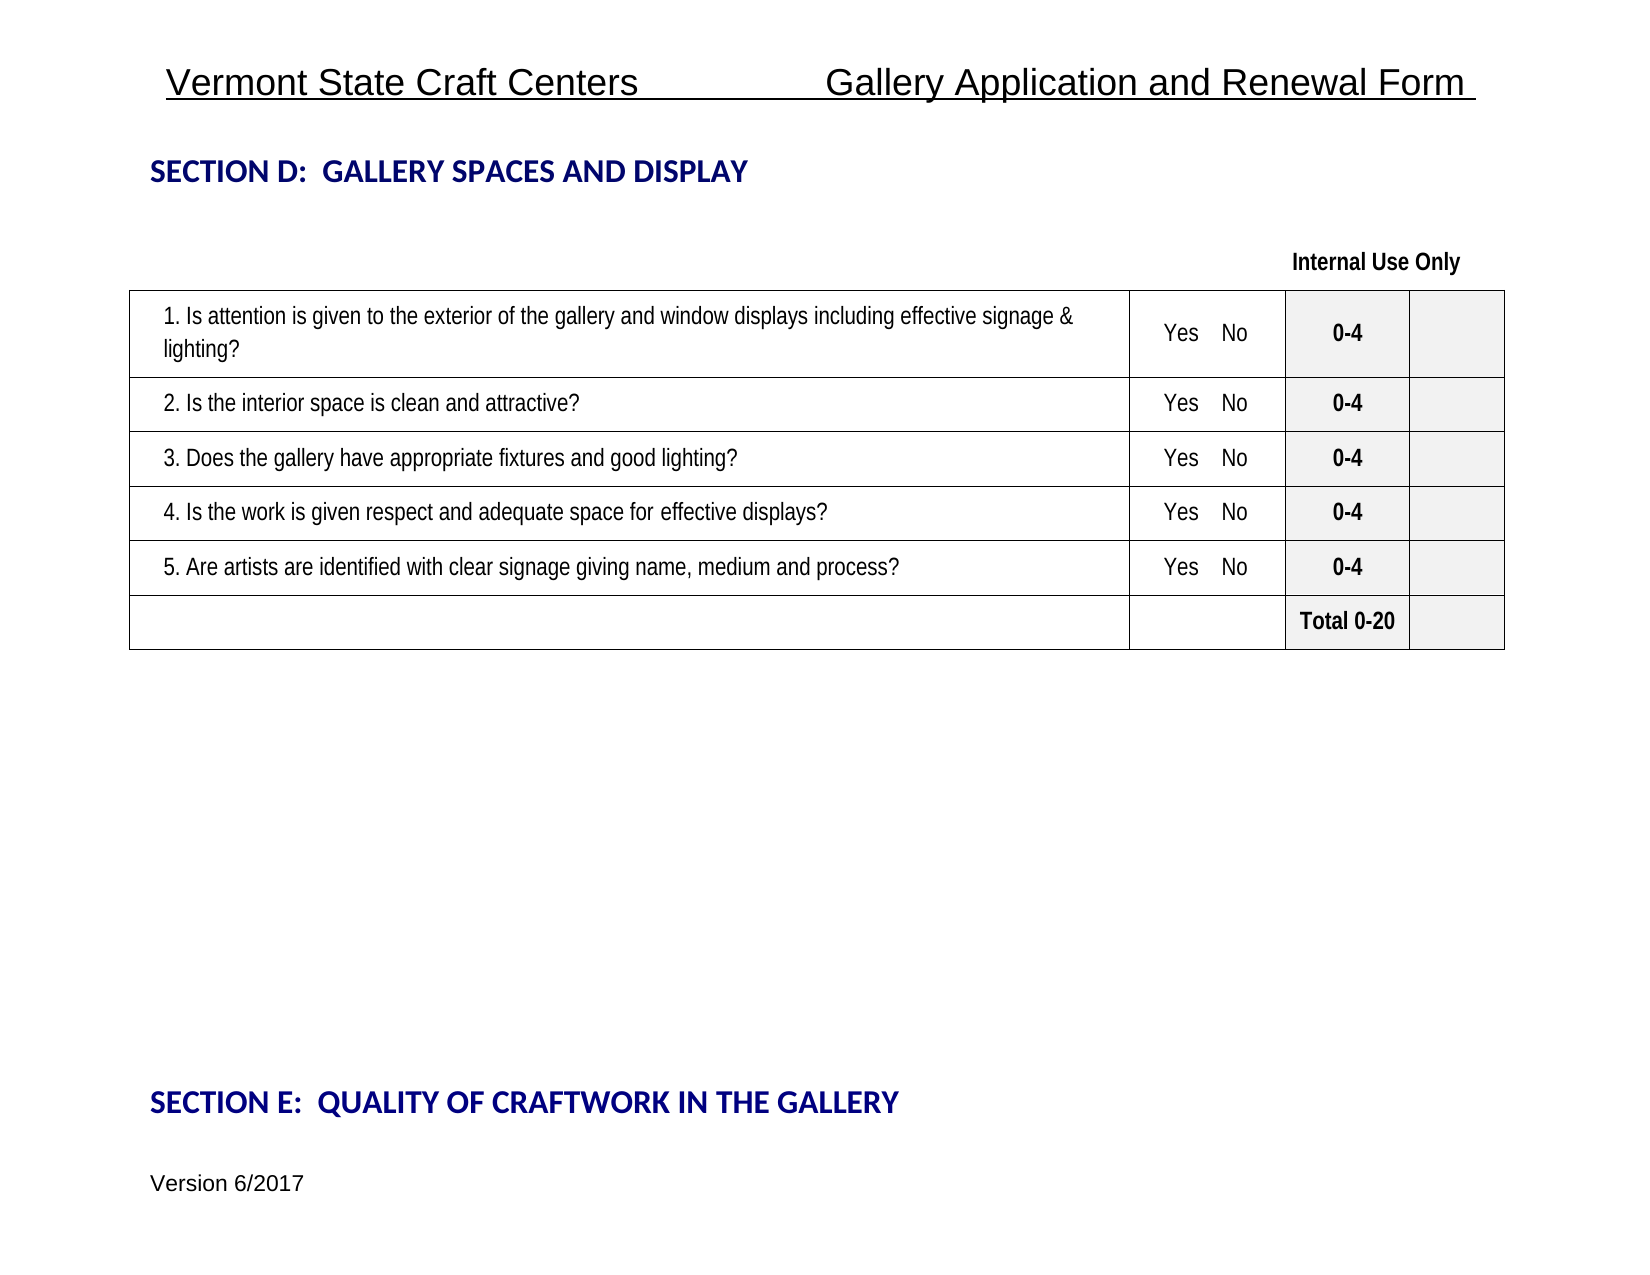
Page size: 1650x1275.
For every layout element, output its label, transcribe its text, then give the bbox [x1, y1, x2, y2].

table_cell [1130, 596, 1285, 649]
table_cell [1410, 541, 1504, 594]
table_cell 0-4 [1286, 432, 1409, 486]
table_header 0-4 [1286, 291, 1409, 377]
table_cell [1410, 432, 1504, 486]
table_header 1. Is attention is given to the exterior of the gallery and window displays including effective signage & lighting? [130, 291, 1129, 377]
table_cell [1410, 596, 1504, 649]
table_header Yes No [1130, 291, 1285, 377]
table_cell 5. Are artists are identified with clear signage giving name, medium and process? [130, 541, 1129, 594]
text SECTION E: QUALITY OF CRAFTWORK IN THE GALLERY [150, 1081, 1500, 1122]
table_cell 0-4 [1286, 541, 1409, 594]
table_header [1410, 291, 1504, 377]
table_cell 2. Is the interior space is clean and attractive? [130, 378, 1129, 431]
table_cell Total 0-20 [1286, 596, 1409, 649]
table_cell Yes No [1130, 378, 1285, 431]
table_cell Yes No [1130, 487, 1285, 540]
table_cell 4. Is the work is given respect and adequate space for effective displays? [130, 487, 1129, 540]
text Internal Use Only [1125, 247, 1500, 275]
table_cell [130, 596, 1129, 649]
table_cell [1410, 378, 1504, 431]
table_cell Yes No [1130, 432, 1285, 486]
table_cell 3. Does the gallery have appropriate fixtures and good lighting? [130, 432, 1129, 486]
table_cell 0-4 [1286, 378, 1409, 431]
table_cell Yes No [1130, 541, 1285, 594]
table_cell 0-4 [1286, 487, 1409, 540]
text SECTION D: GALLERY SPACES AND DISPLAY [150, 150, 1500, 191]
table_cell [1410, 487, 1504, 540]
